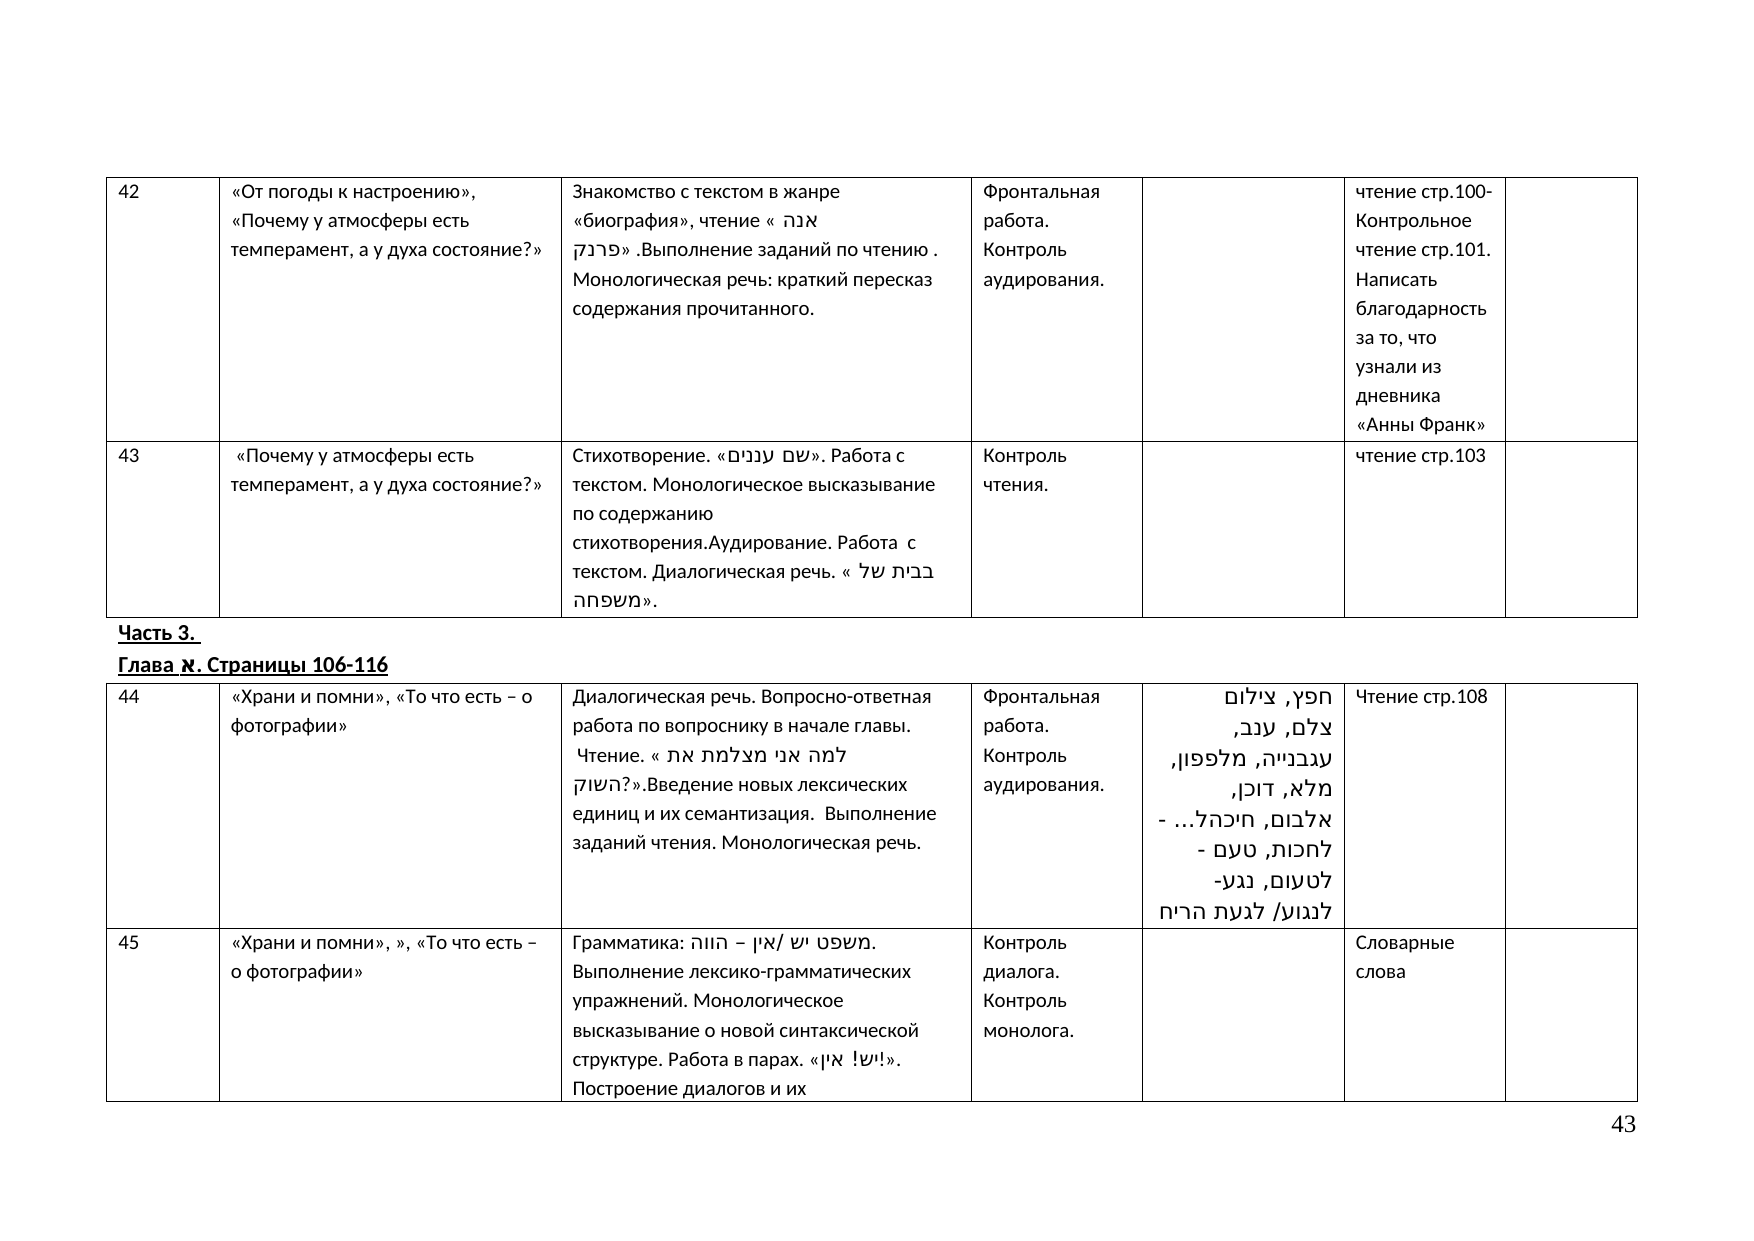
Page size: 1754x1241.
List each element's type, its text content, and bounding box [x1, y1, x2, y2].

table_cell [220, 178, 561, 441]
table_header [1506, 684, 1637, 928]
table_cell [562, 929, 971, 1101]
table_cell [1143, 178, 1344, 441]
table_cell Стихотворение. «שם עננים». Работа с текстом. Монологическое высказывание по содержанию стихотворения.Аудирование. Работа с текстом. Диалогическая речь. «בבית של משפחה». [562, 442, 971, 617]
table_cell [972, 178, 1142, 441]
table_header Фронтальная работа. Контроль аудирования. [972, 684, 1142, 928]
table_cell [1506, 442, 1637, 617]
table_cell 42 [107, 178, 219, 441]
table_cell 43 [107, 442, 219, 617]
text Часть 3. [118, 618, 1636, 646]
table_cell чтение стр.103 [1345, 442, 1505, 617]
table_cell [972, 929, 1142, 1101]
table_cell [1143, 442, 1344, 617]
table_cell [220, 929, 561, 1101]
table_cell Контроль чтения. [972, 442, 1142, 617]
table_cell [1506, 178, 1637, 441]
table_cell [1506, 929, 1637, 1101]
table_cell Знакомство с текстом в жанре «биография», чтение «אנה פרנק» .Выполнение заданий по чтению . Монологическая речь: краткий пересказ содержания прочитанного. [562, 178, 971, 441]
table_cell «Почему у атмосферы есть темперамент, а у духа состояние?» [220, 442, 561, 617]
table_cell Словарные слова [1345, 929, 1505, 1101]
table_cell [1143, 929, 1344, 1101]
text Глава א. Страницы 106-116 [118, 650, 1636, 678]
table_cell чтение стр.100-Контрольное чтение стр.101. Написать благодарность за то, что узнали из дневника «Анны Франк» [1345, 178, 1505, 441]
table_header Диалогическая речь. Вопросно-ответная работа по вопроснику в начале главы. Чтение. «למה אני מצלמת את השוק?».Введение новых лексических единиц и их семантизация. Выполнение заданий чтения. Монологическая речь. [562, 684, 971, 928]
table_cell 45 [107, 929, 219, 1101]
table_header חפץ, צילום צלם, ענב, עגבנייה, מלפפון, מלא, דוכן, אלבום, חיכהל... - לחכות, טעם - לטעום, נגע- לנגוע/ לגעת הריח [1143, 684, 1344, 928]
table_header Чтение стр.108 [1345, 684, 1505, 928]
table_header «Храни и помни», «То что есть – о фотографии» [220, 684, 561, 928]
table_header 44 [107, 684, 219, 928]
